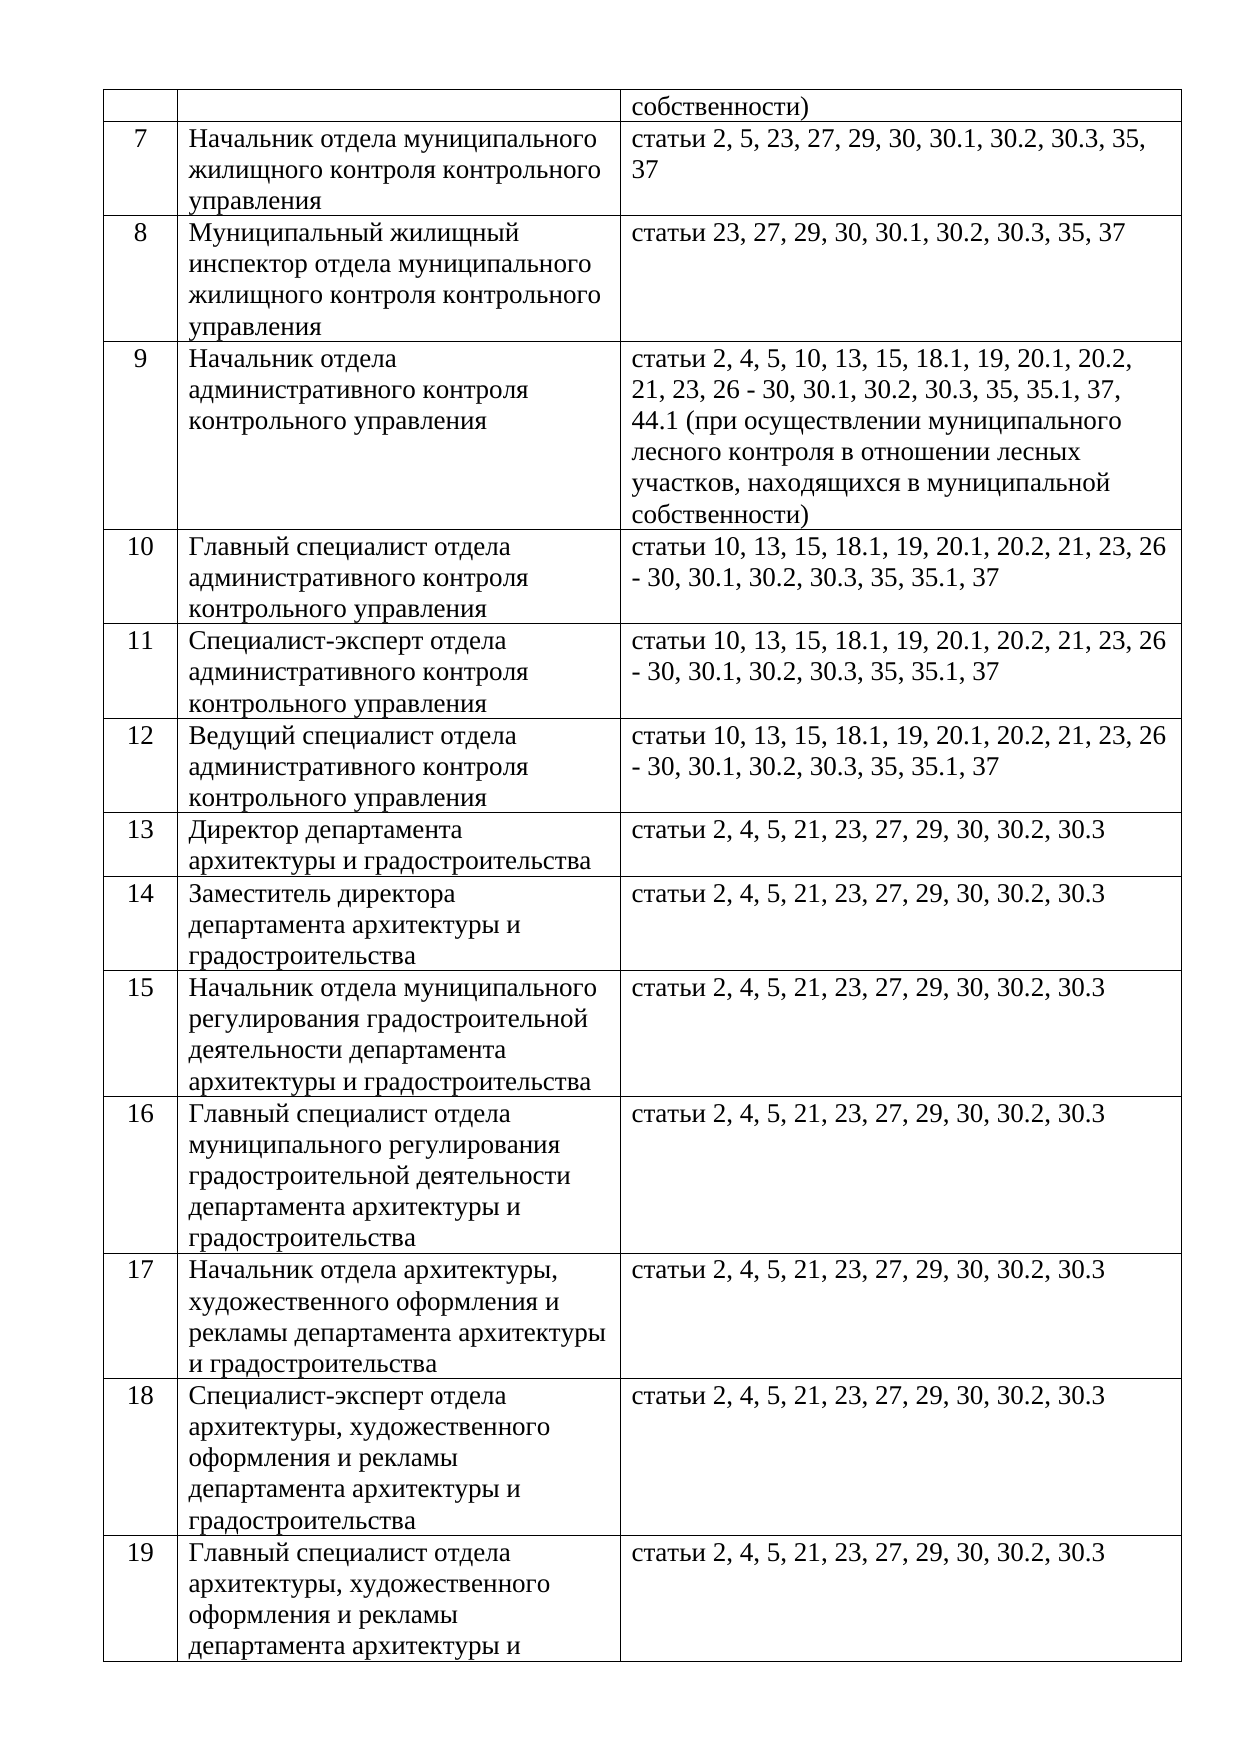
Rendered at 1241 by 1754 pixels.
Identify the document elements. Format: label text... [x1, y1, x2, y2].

table_cell 8 [104, 216, 177, 341]
table_cell статьи 2, 4, 5, 10, 13, 15, 18.1, 19, 20.1, 20.2, 21, 23, 26 - 30, 30.1, 30.2, 30.3, 35, 35.1, 37, 44.1 (при осуществлении муниципального лесного контроля в отношении лесных участков, находящихся в муниципальной собственности) [621, 342, 1181, 529]
table_cell Ведущий специалист отдела административного контроля контрольного управления [178, 719, 620, 812]
table_cell Специалист-эксперт отдела административного контроля контрольного управления [178, 624, 620, 718]
table_cell 9 [104, 342, 177, 529]
table_cell 7 [104, 122, 177, 215]
table_cell Главный специалист отдела административного контроля контрольного управления [178, 530, 620, 623]
table_cell 19 [104, 1536, 177, 1661]
table_cell 18 [104, 1379, 177, 1535]
table_cell статьи 10, 13, 15, 18.1, 19, 20.1, 20.2, 21, 23, 26 - 30, 30.1, 30.2, 30.3, 35, 35.1, 37 [621, 624, 1181, 718]
table_cell Директор департамента архитектуры и градостроительства [178, 813, 620, 876]
table_cell статьи 2, 5, 23, 27, 29, 30, 30.1, 30.2, 30.3, 35, 37 [621, 122, 1181, 215]
table_cell статьи 2, 4, 5, 21, 23, 27, 29, 30, 30.2, 30.3 [621, 971, 1181, 1096]
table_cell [621, 90, 1181, 121]
table_cell 10 [104, 530, 177, 623]
table_cell 6 [104, 90, 177, 121]
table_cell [621, 1536, 1181, 1661]
table_cell статьи 2, 4, 5, 21, 23, 27, 29, 30, 30.2, 30.3 [621, 1379, 1181, 1535]
table_cell Заместитель директора департамента архитектуры и градостроительства [178, 877, 620, 970]
table_cell 11 [104, 624, 177, 718]
table_cell 13 [104, 813, 177, 876]
table_cell статьи 2, 4, 5, 21, 23, 27, 29, 30, 30.2, 30.3 [621, 1097, 1181, 1252]
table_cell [178, 1536, 620, 1661]
table_cell статьи 2, 4, 5, 21, 23, 27, 29, 30, 30.2, 30.3 [621, 877, 1181, 970]
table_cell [178, 90, 620, 121]
table_cell Начальник отдела муниципального регулирования градостроительной деятельности департамента архитектуры и градостроительства [178, 971, 620, 1096]
table_cell статьи 10, 13, 15, 18.1, 19, 20.1, 20.2, 21, 23, 26 - 30, 30.1, 30.2, 30.3, 35, 35.1, 37 [621, 719, 1181, 812]
table_cell Муниципальный жилищный инспектор отдела муниципального жилищного контроля контрольного управления [178, 216, 620, 341]
table_cell статьи 23, 27, 29, 30, 30.1, 30.2, 30.3, 35, 37 [621, 216, 1181, 341]
table_cell Специалист-эксперт отдела архитектуры, художественного оформления и рекламы департамента архитектуры и градостроительства [178, 1379, 620, 1535]
table_cell статьи 2, 4, 5, 21, 23, 27, 29, 30, 30.2, 30.3 [621, 813, 1181, 876]
table_cell 14 [104, 877, 177, 970]
table_cell статьи 2, 4, 5, 21, 23, 27, 29, 30, 30.2, 30.3 [621, 1254, 1181, 1378]
table_cell 16 [104, 1097, 177, 1252]
table_cell статьи 10, 13, 15, 18.1, 19, 20.1, 20.2, 21, 23, 26 - 30, 30.1, 30.2, 30.3, 35, 35.1, 37 [621, 530, 1181, 623]
table_cell 15 [104, 971, 177, 1096]
table_cell Начальник отдела муниципального жилищного контроля контрольного управления [178, 122, 620, 215]
table_cell Главный специалист отдела муниципального регулирования градостроительной деятельности департамента архитектуры и градостроительства [178, 1097, 620, 1252]
table_cell 17 [104, 1254, 177, 1378]
table_cell Начальник отдела административного контроля контрольного управления [178, 342, 620, 529]
table_cell 12 [104, 719, 177, 812]
table_cell Начальник отдела архитектуры, художественного оформления и рекламы департамента архитектуры и градостроительства [178, 1254, 620, 1378]
